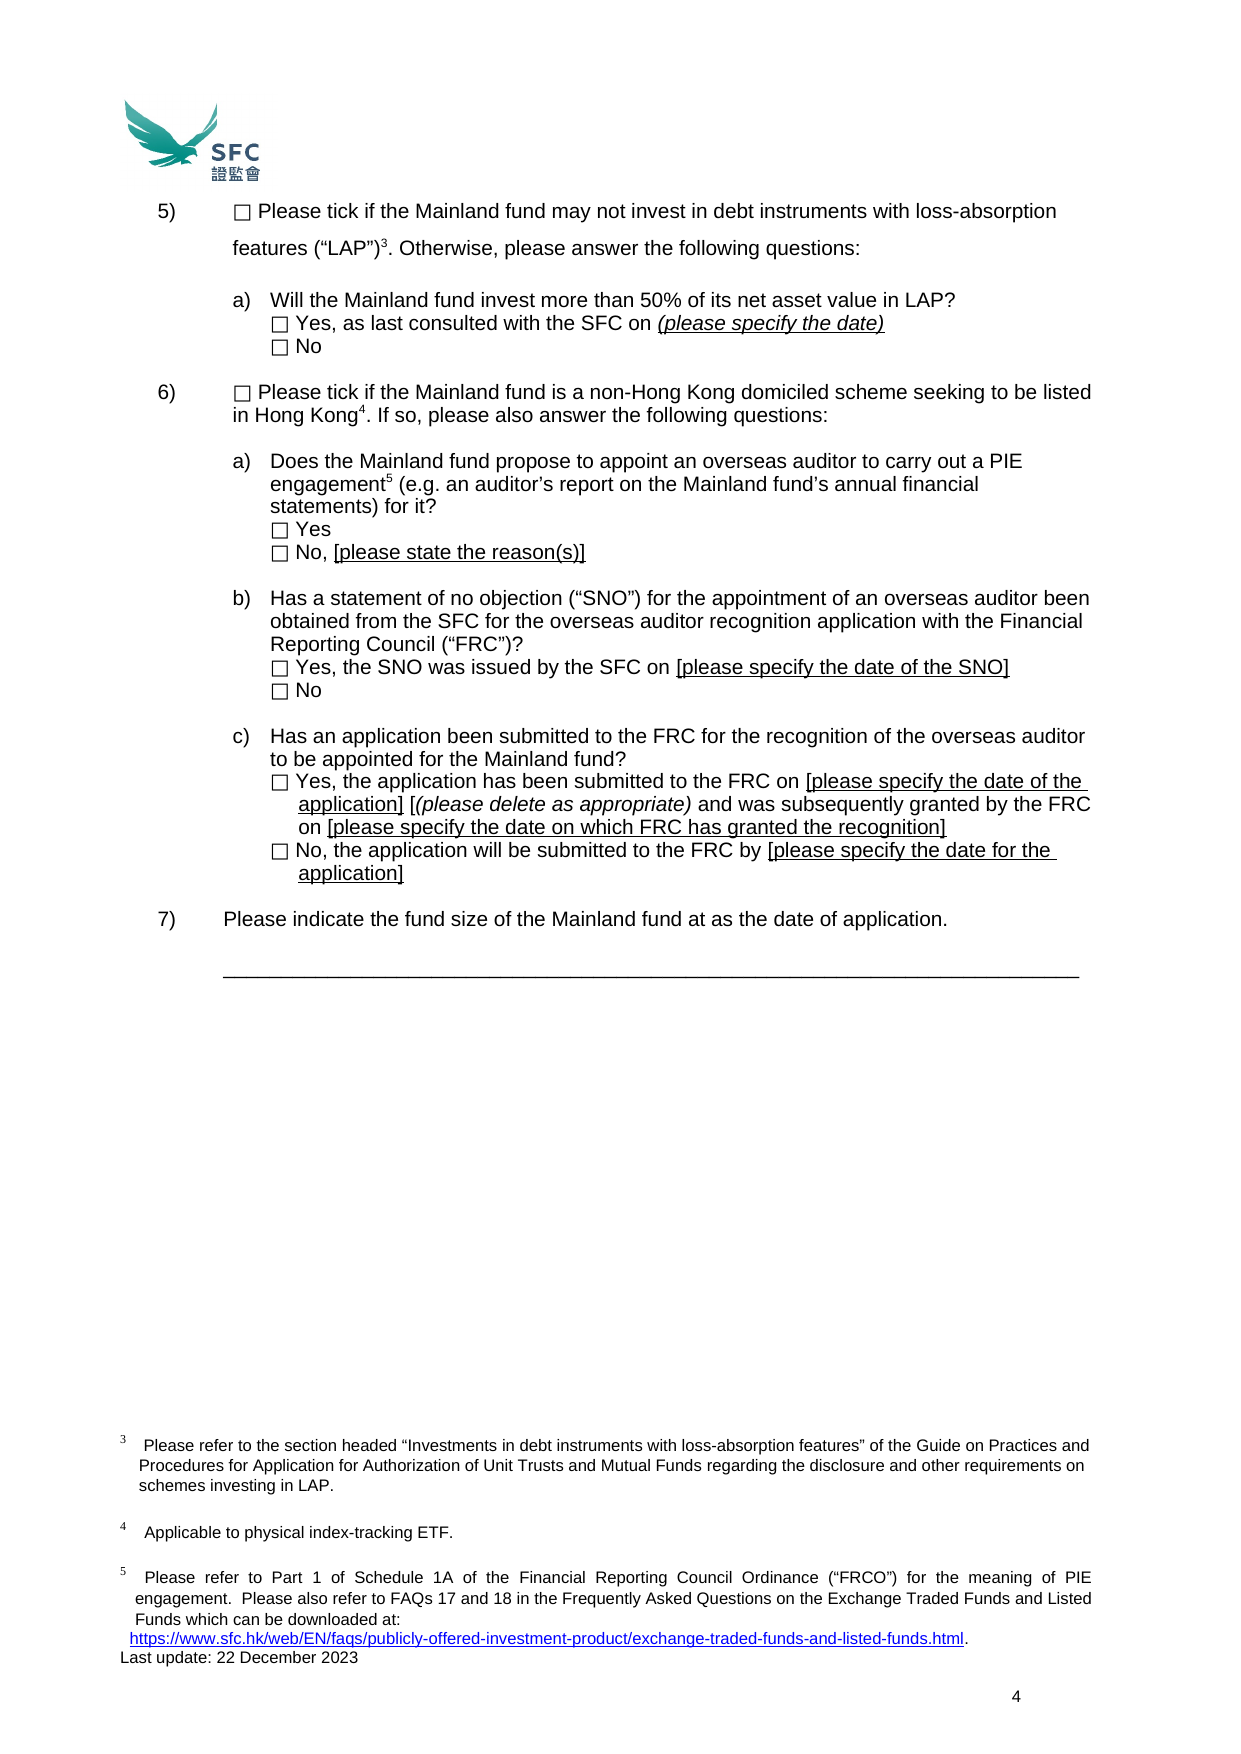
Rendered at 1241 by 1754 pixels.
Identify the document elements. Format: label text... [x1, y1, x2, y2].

list □ Yes [270, 518, 1093, 541]
text __________________________________________________________________________ [169, 955, 1093, 979]
list □ Please tick if the Mainland fund may not invest in debt instruments with loss-absorption features (“LAP”). Otherwise, please answer the following questions: [157, 191, 1093, 266]
picture [120, 93, 278, 192]
list Please indicate the fund size of the Mainland fund at as the date of application. [157, 908, 1093, 931]
list Will the Mainland fund invest more than 50% of its net asset value in LAP? □ Yes, as last consulted with the SFC on (please specify the date) □ No [232, 289, 1093, 358]
list Has an application been submitted to the FRC for the recognition of the overseas auditor to be appointed for the Mainland fund? [232, 725, 1093, 771]
list □ No, [please state the reason(s)] [270, 541, 1093, 564]
text □ Yes, the application has been submitted to the FRC on [please specify the date of the application] [(please delete as appropriate) and was subsequently granted by the FRC on [please specify the date on which FRC has granted the recognition] [270, 771, 1093, 839]
text □ No [270, 679, 1093, 702]
text □ No, the application will be submitted to the FRC by [please specify the date for the application] [270, 839, 1093, 885]
list □ Please tick if the Mainland fund is a non-Hong Kong domiciled scheme seeking to be listed in Hong Kong. If so, please also answer the following questions: [157, 381, 1093, 427]
text □ Yes, the SNO was issued by the SFC on [please specify the date of the SNO] [270, 656, 1093, 679]
list Does the Mainland fund propose to appoint an overseas auditor to carry out a PIE engagement (e.g. an auditor’s report on the Mainland fund’s annual financial statements) for it? [232, 450, 1093, 518]
list Has a statement of no objection (“SNO”) for the appointment of an overseas auditor been obtained from the SFC for the overseas auditor recognition application with the Financial Reporting Council (“FRC”)? [232, 587, 1093, 656]
